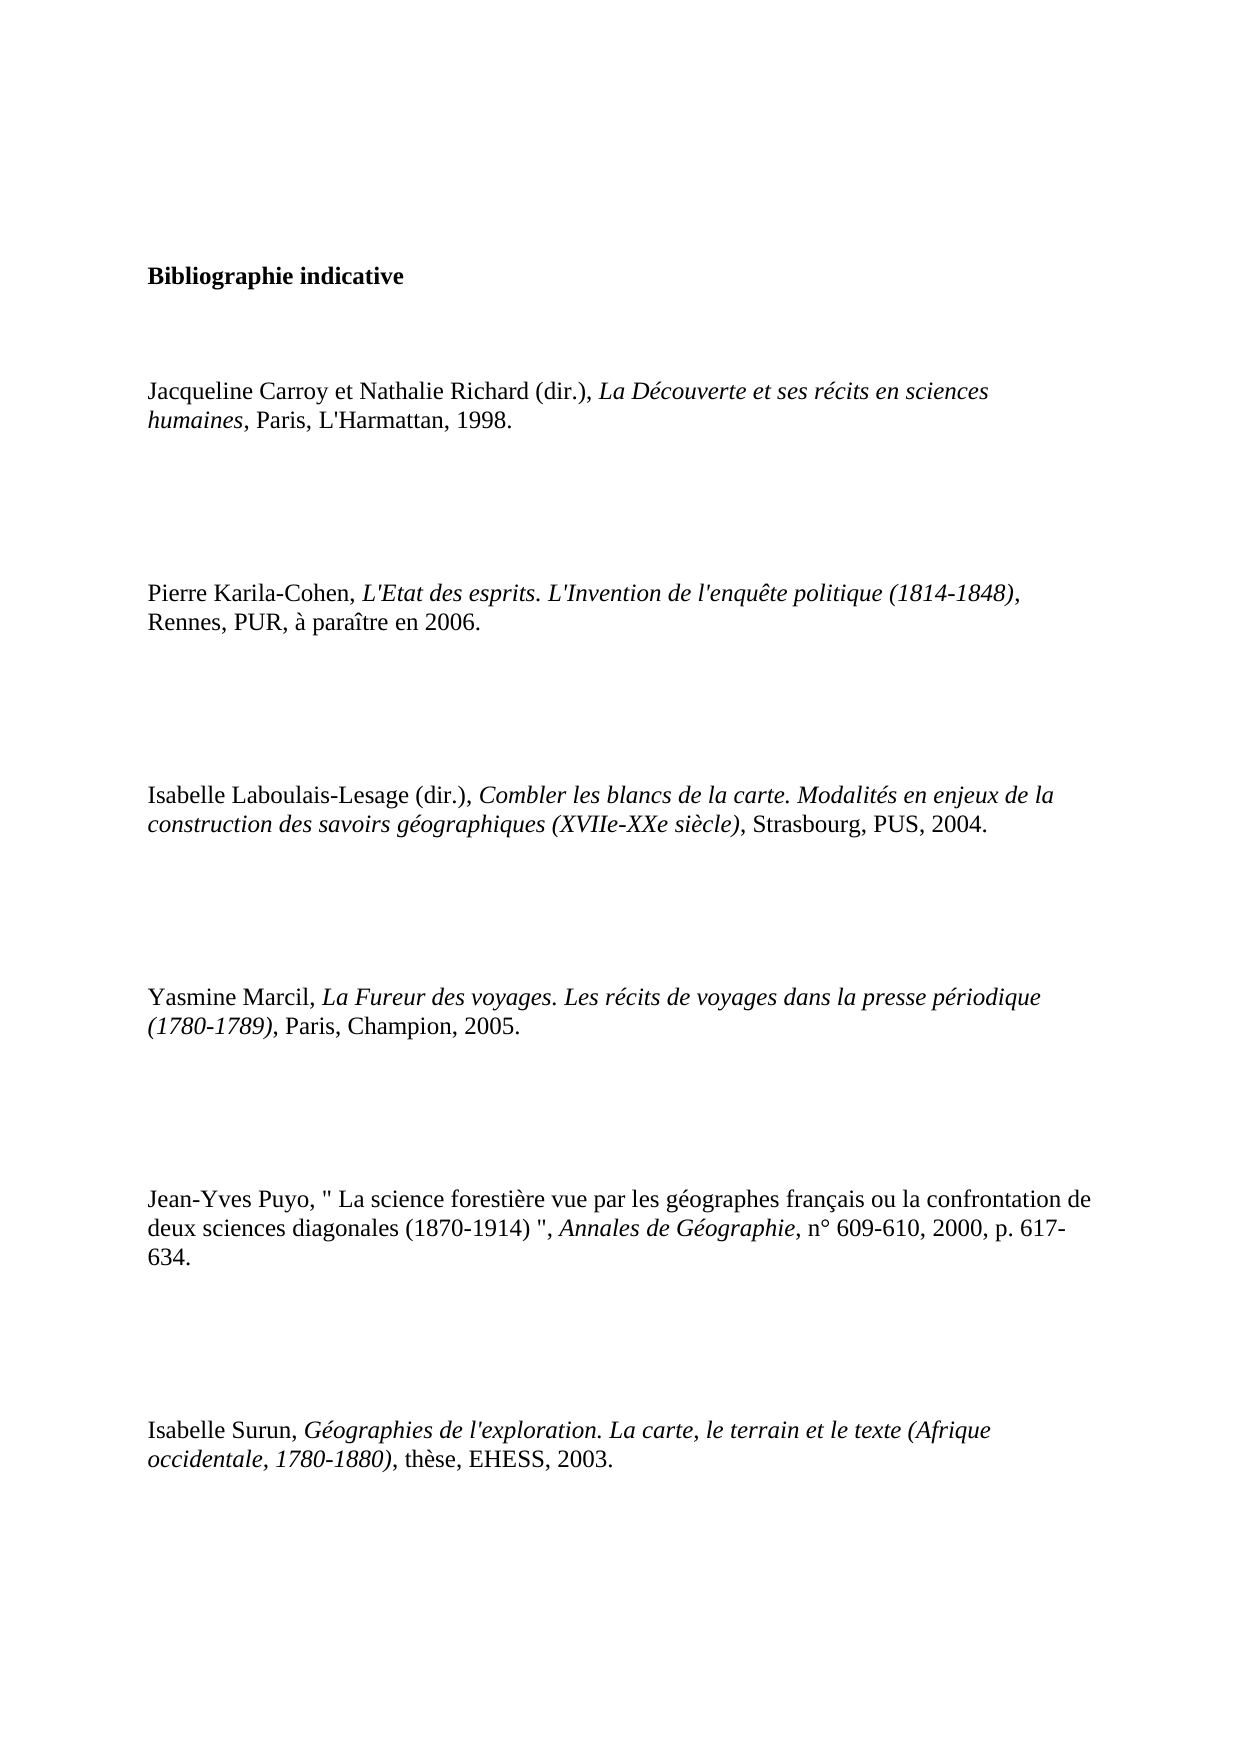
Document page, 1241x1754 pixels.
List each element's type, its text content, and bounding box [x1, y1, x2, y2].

subtitle Bibliographie indicative [147, 261, 1103, 290]
text Jean-Yves Puyo, " La science forestière vue par les géographes français ou la confrontation de deux sciences diagonales (1870-1914) ", Annales de Géographie, n° 609-610, 2000, p. 617- [147, 1184, 1093, 1242]
text Jacqueline Carroy et Nathalie Richard (dir.), La Découverte et ses récits en sciences humaines, Paris, L'Harmattan, 1998. [147, 376, 991, 433]
text Pierre Karila-Cohen, L'Etat des esprits. L'Invention de l'enquête politique (1814-1848), Rennes, PUR, à paraître en 2006. [147, 578, 1022, 636]
text 634. [147, 1242, 1103, 1271]
text Yasmine Marcil, La Fureur des voyages. Les récits de voyages dans la presse périodique (1780-1789), Paris, Champion, 2005. [147, 982, 1041, 1040]
text Isabelle Surun, Géographies de l'exploration. La carte, le terrain et le texte (Afrique occidentale, 1780-1880), thèse, EHESS, 2003. [147, 1415, 1103, 1473]
text Isabelle Laboulais-Lesage (dir.), Combler les blancs de la carte. Modalités en enjeux de la construction des savoirs géographiques (XVIIe-XXe siècle), Strasbourg, PUS, 2004. [147, 780, 1056, 838]
